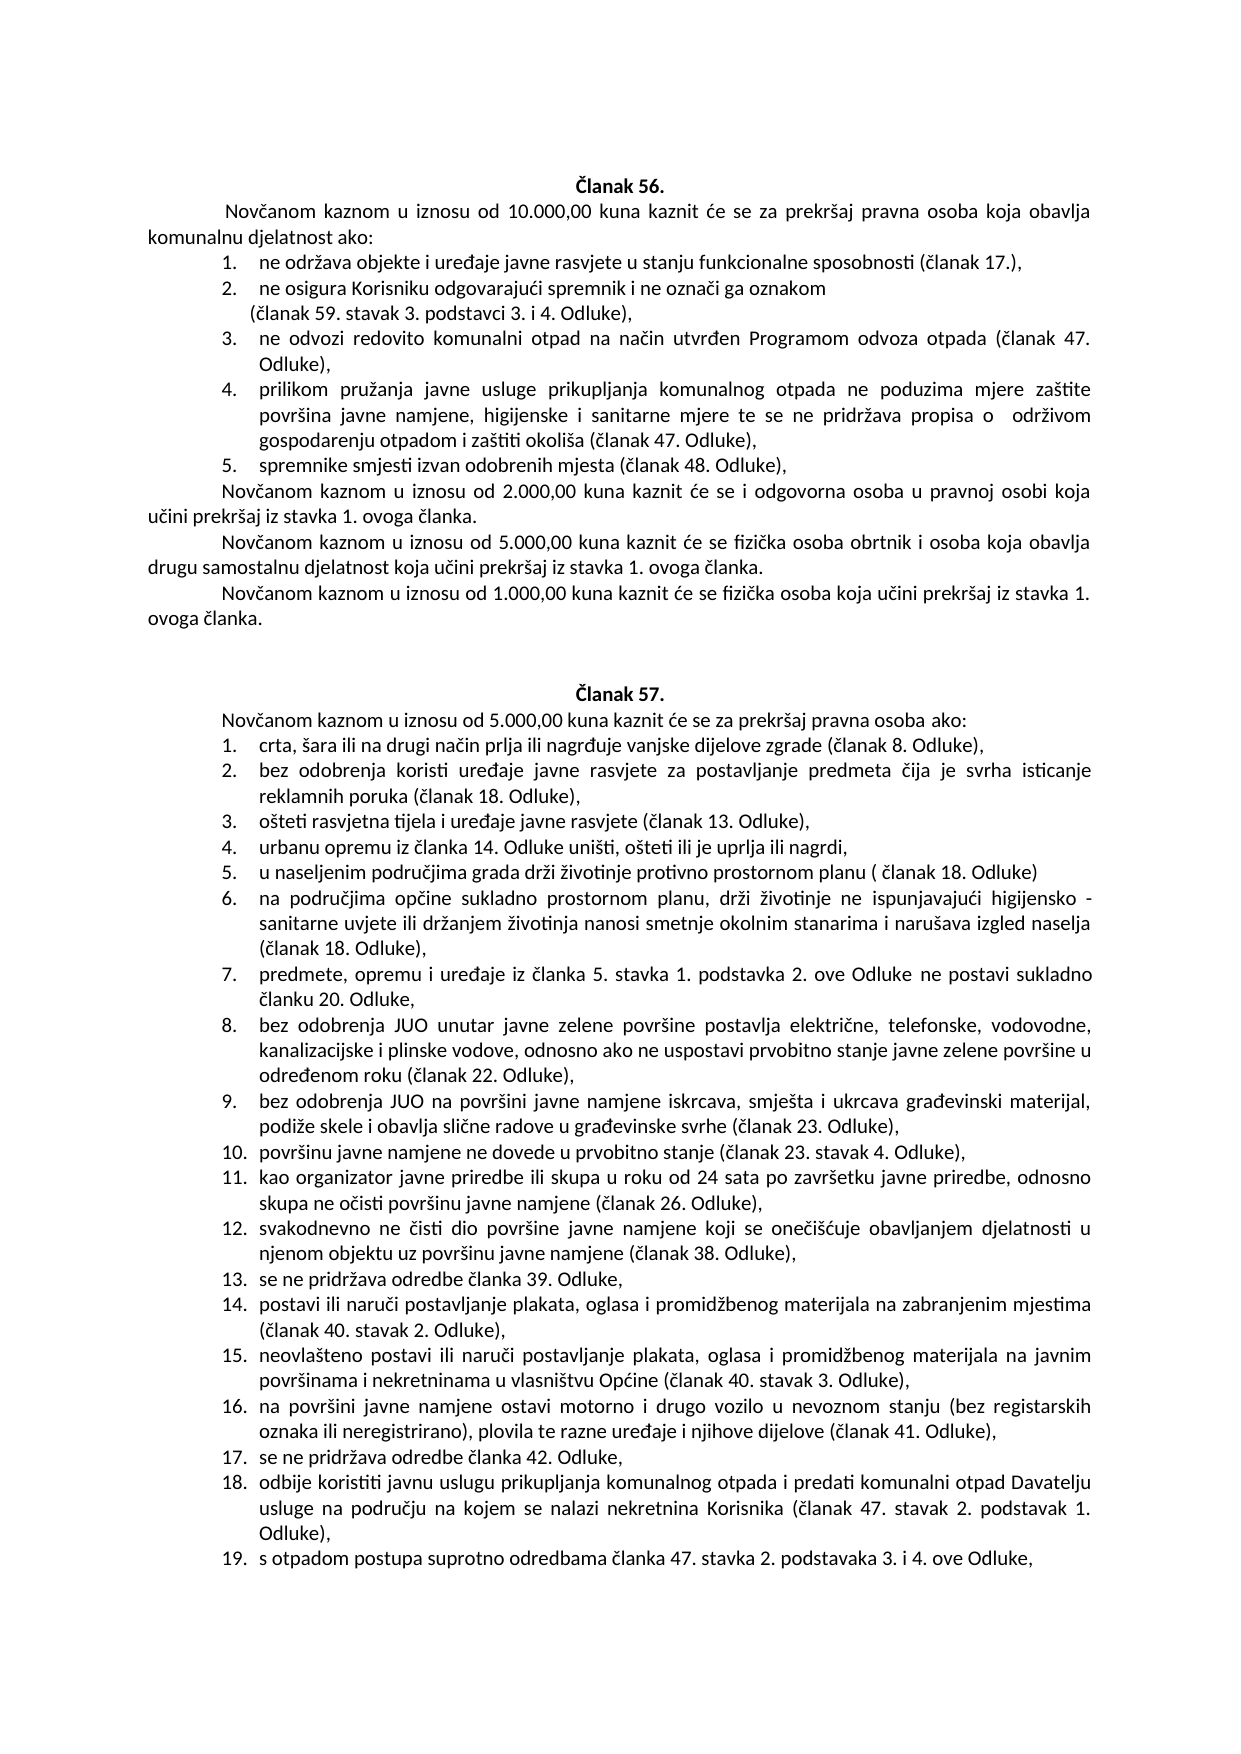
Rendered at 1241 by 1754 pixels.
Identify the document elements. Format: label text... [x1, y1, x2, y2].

text Novčanom kaznom u iznosu od 2.000,00 kuna kaznit će se i odgovorna osoba u pravnoj osobi koja učini prekršaj iz stavka 1. ovoga članka. [148, 478, 1093, 529]
list bez odobrenja JUO unutar javne zelene površine postavlja električne, telefonske, vodovodne, kanalizacijske i plinske vodove, odnosno ako ne uspostavi prvobitno stanje javne zelene površine u određenom roku (članak 22. Odluke), [221, 1012, 1093, 1088]
list svakodnevno ne čisti dio površine javne namjene koji se onečišćuje obavljanjem djelatnosti u njenom objektu uz površinu javne namjene (članak 38. Odluke), [221, 1215, 1093, 1266]
list bez odobrenja koristi uređaje javne rasvjete za postavljanje predmeta čija je svrha isticanje reklamnih poruka (članak 18. Odluke), [221, 758, 1093, 808]
list prilikom pružanja javne usluge prikupljanja komunalnog otpada ne poduzima mjere zaštite površina javne namjene, higijenske i sanitarne mjere te se ne pridržava propisa o održivom gospodarenju otpadom i zaštiti okoliša (članak 47. Odluke), [221, 376, 1093, 453]
list odbije koristiti javnu uslugu prikupljanja komunalnog otpada i predati komunalni otpad Davatelju usluge na području na kojem se nalazi nekretnina Korisnika (članak 47. stavak 2. podstavak 1. Odluke), [221, 1469, 1093, 1546]
list crta, šara ili na drugi način prlja ili nagrđuje vanjske dijelove zgrade (članak 8. Odluke), [221, 732, 1093, 758]
text Novčanom kaznom u iznosu od 5.000,00 kuna kaznit će se fizička osoba obrtnik i osoba koja obavlja drugu samostalnu djelatnost koja učini prekršaj iz stavka 1. ovoga članka. [148, 529, 1093, 580]
list kao organizator javne priredbe ili skupa u roku od 24 sata po završetku javne priredbe, odnosno skupa ne očisti površinu javne namjene (članak 26. Odluke), [221, 1164, 1093, 1215]
list bez odobrenja JUO na površini javne namjene iskrcava, smješta i ukrcava građevinski materijal, podiže skele i obavlja slične radove u građevinske svrhe (članak 23. Odluke), [221, 1088, 1093, 1139]
list ne održava objekte i uređaje javne rasvjete u stanju funkcionalne sposobnosti (članak 17.), [221, 249, 1093, 275]
list postavi ili naruči postavljanje plakata, oglasa i promidžbenog materijala na zabranjenim mjestima (članak 40. stavak 2. Odluke), [221, 1291, 1093, 1342]
list urbanu opremu iz članka 14. Odluke uništi, ošteti ili je uprlja ili nagrdi, [221, 834, 1093, 859]
list se ne pridržava odredbe članka 42. Odluke, [221, 1444, 1093, 1469]
text Novčanom kaznom u iznosu od 1.000,00 kuna kaznit će se fizička osoba koja učini prekršaj iz stavka 1. ovoga članka. [148, 580, 1093, 631]
text (članak 59. stavak 3. podstavci 3. i 4. Odluke), [221, 300, 1093, 326]
list ošteti rasvjetna tijela i uređaje javne rasvjete (članak 13. Odluke), [221, 808, 1093, 834]
text Članak 56. [148, 173, 1093, 198]
list se ne pridržava odredbe članka 39. Odluke, [221, 1266, 1093, 1291]
list ne odvozi redovito komunalni otpad na način utvrđen Programom odvoza otpada (članak 47. Odluke), [221, 326, 1093, 376]
list u naseljenim područjima grada drži životinje protivno prostornom planu ( članak 18. Odluke) [221, 859, 1093, 885]
text Novčanom kaznom u iznosu od 5.000,00 kuna kaznit će se za prekršaj pravna osoba ako: [148, 707, 1093, 732]
list neovlašteno postavi ili naruči postavljanje plakata, oglasa i promidžbenog materijala na javnim površinama i nekretninama u vlasništvu Općine (članak 40. stavak 3. Odluke), [221, 1342, 1093, 1393]
list ne osigura Korisniku odgovarajući spremnik i ne označi ga oznakom [221, 275, 1093, 300]
list predmete, opremu i uređaje iz članka 5. stavka 1. podstavka 2. ove Odluke ne postavi sukladno članku 20. Odluke, [221, 961, 1093, 1012]
list na površini javne namjene ostavi motorno i drugo vozilo u nevoznom stanju (bez registarskih oznaka ili neregistrirano), plovila te razne uređaje i njihove dijelove (članak 41. Odluke), [221, 1393, 1093, 1444]
list spremnike smjesti izvan odobrenih mjesta (članak 48. Odluke), [221, 453, 1093, 478]
list s otpadom postupa suprotno odredbama članka 47. stavka 2. podstavaka 3. i 4. ove Odluke, [221, 1546, 1093, 1571]
text Članak 57. [148, 681, 1093, 707]
list na područjima opčine sukladno prostornom planu, drži životinje ne ispunjavajući higijensko - sanitarne uvjete ili držanjem životinja nanosi smetnje okolnim stanarima i narušava izgled naselja (članak 18. Odluke), [221, 885, 1093, 961]
list površinu javne namjene ne dovede u prvobitno stanje (članak 23. stavak 4. Odluke), [221, 1139, 1093, 1164]
text Novčanom kaznom u iznosu od 10.000,00 kuna kaznit će se za prekršaj pravna osoba koja obavlja komunalnu djelatnost ako: [148, 198, 1093, 249]
